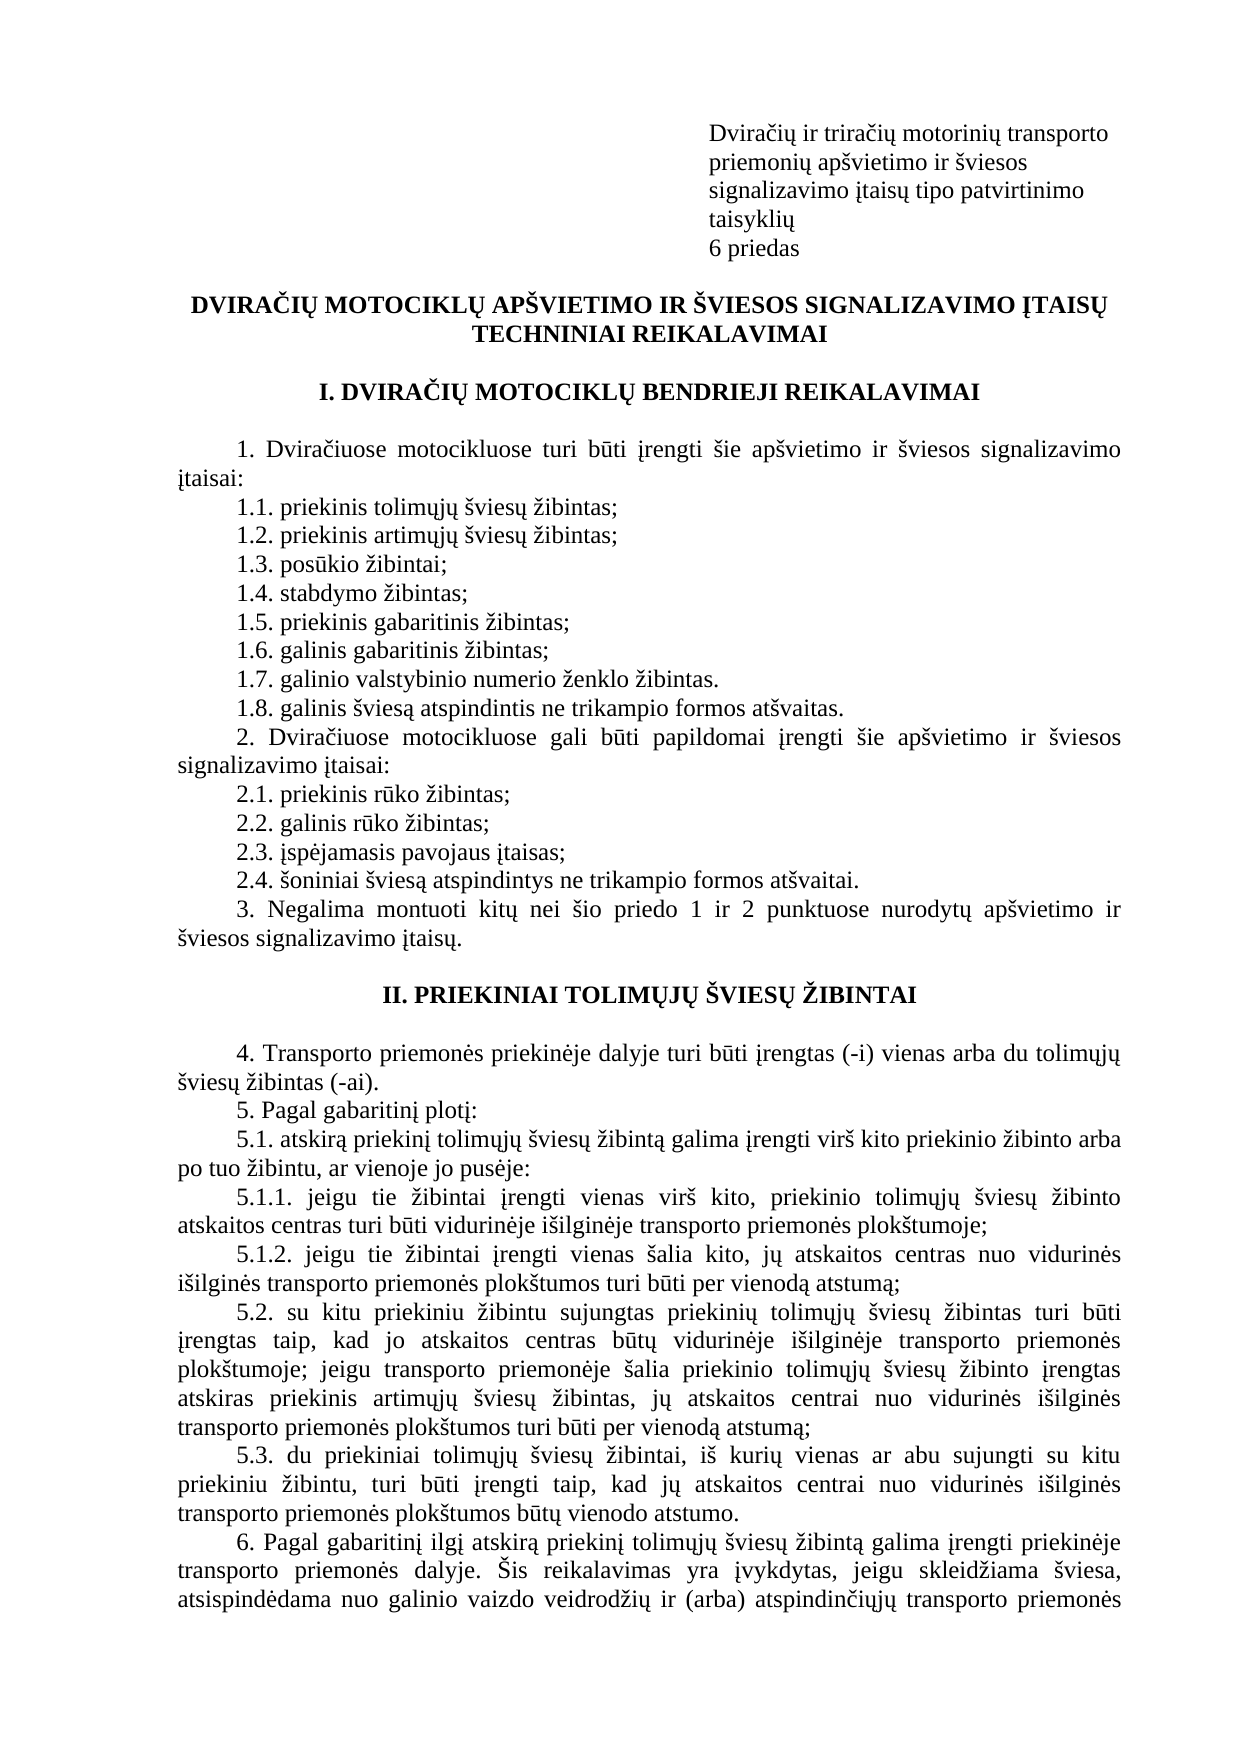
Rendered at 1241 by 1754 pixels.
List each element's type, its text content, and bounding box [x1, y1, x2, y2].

text 2.3. įspėjamasis pavojaus įtaisas; [177, 837, 1122, 866]
text 2. Dviračiuose motocikluose gali būti papildomai įrengti šie apšvietimo ir šviesos signalizavimo įtaisai: [177, 722, 1122, 779]
text I. DVIRAČIŲ MOTOCIKLŲ BENDRIEJI REIKALAVIMAI [177, 377, 1122, 406]
text 1.7. galinio valstybinio numerio ženklo žibintas. [177, 664, 1122, 693]
text 6 priedas [177, 233, 1122, 262]
text priemonių apšvietimo ir šviesos [177, 147, 1122, 176]
text 1.6. galinis gabaritinis žibintas; [177, 636, 1122, 664]
text 5.3. du priekiniai tolimųjų šviesų žibintai, iš kurių vienas ar abu sujungti su kitu priekiniu žibintu, turi būti įrengti taip, kad jų atskaitos centrai nuo vidurinės išilginės transporto priemonės plokštumos būtų vienodo atstumo. [177, 1441, 1122, 1527]
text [177, 1527, 1122, 1613]
text 3. Negalima montuoti kitų nei šio priedo 1 ir 2 punktuose nurodytų apšvietimo ir šviesos signalizavimo įtaisų. [177, 894, 1122, 952]
text 2.1. priekinis rūko žibintas; [177, 779, 1122, 808]
text 1.3. posūkio žibintai; [177, 549, 1122, 578]
text 1.2. priekinis artimųjų šviesų žibintas; [177, 521, 1122, 549]
text 4. Transporto priemonės priekinėje dalyje turi būti įrengtas (-i) vienas arba du tolimųjų šviesų žibintas (-ai). [177, 1038, 1122, 1096]
text 1.4. stabdymo žibintas; [177, 578, 1122, 607]
text 1.8. galinis šviesą atspindintis ne trikampio formos atšvaitas. [177, 693, 1122, 722]
text 1.1. priekinis tolimųjų šviesų žibintas; [177, 492, 1122, 521]
text 5.1. atskirą priekinį tolimųjų šviesų žibintą galima įrengti virš kito priekinio žibinto arba po tuo žibintu, ar vienoje jo pusėje: [177, 1124, 1122, 1182]
text 5.2. su kitu priekiniu žibintu sujungtas priekinių tolimųjų šviesų žibintas turi būti įrengtas taip, kad jo atskaitos centras būtų vidurinėje išilginėje transporto priemonės plokštumoje; jeigu transporto priemonėje šalia priekinio tolimųjų šviesų žibinto įrengtas atskiras priekinis artimųjų šviesų žibintas, jų atskaitos centrai nuo vidurinės išilginės transporto priemonės plokštumos turi būti per vienodą atstumą; [177, 1297, 1122, 1441]
text 5. Pagal gabaritinį plotį: [177, 1096, 1122, 1124]
text 2.4. šoniniai šviesą atspindintys ne trikampio formos atšvaitai. [177, 866, 1122, 894]
text 1. Dviračiuose motocikluose turi būti įrengti šie apšvietimo ir šviesos signalizavimo įtaisai: [177, 434, 1122, 492]
text Dviračių ir triračių motorinių transporto [177, 118, 1122, 147]
text 5.1.2. jeigu tie žibintai įrengti vienas šalia kito, jų atskaitos centras nuo vidurinės išilginės transporto priemonės plokštumos turi būti per vienodą atstumą; [177, 1239, 1122, 1297]
text signalizavimo įtaisų tipo patvirtinimo [177, 176, 1122, 204]
text II. Priekiniai tolimųjų šviesų žibintai [177, 981, 1122, 1009]
text taisyklių [177, 204, 1122, 233]
text DVIRAČIŲ MOTOCIKLŲ APŠVIETIMO IR ŠVIESOS SIGNALIZAVIMO ĮTAISŲ TECHNINIAI REIKALAVIMAI [177, 291, 1122, 348]
text 2.2. galinis rūko žibintas; [177, 808, 1122, 837]
text 1.5. priekinis gabaritinis žibintas; [177, 607, 1122, 636]
text 5.1.1. jeigu tie žibintai įrengti vienas virš kito, priekinio tolimųjų šviesų žibinto atskaitos centras turi būti vidurinėje išilginėje transporto priemonės plokštumoje; [177, 1182, 1122, 1239]
